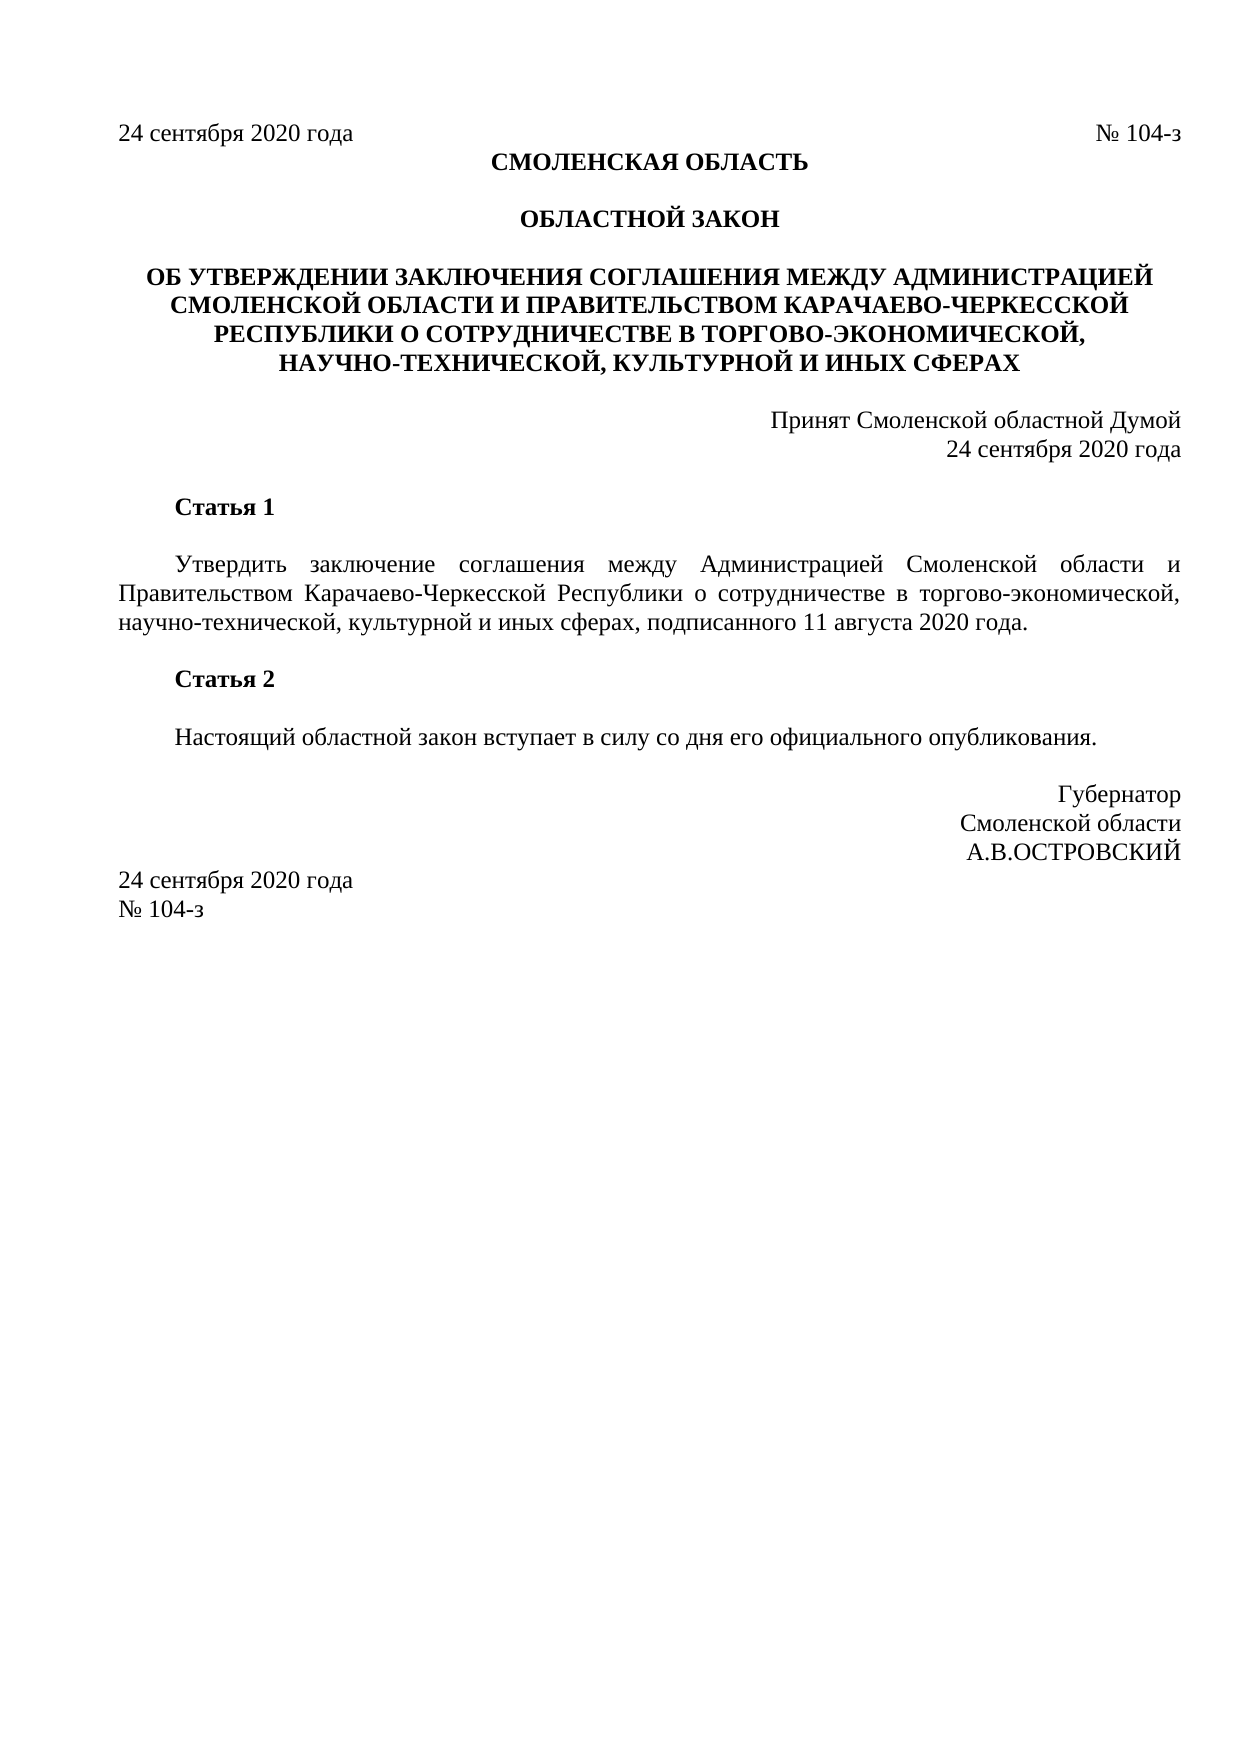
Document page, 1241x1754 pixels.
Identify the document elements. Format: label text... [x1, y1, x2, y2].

text 24 сентября 2020 года [118, 434, 1181, 463]
title Статья 1 [118, 492, 1181, 521]
text 24 сентября 2020 года [118, 866, 1181, 894]
title ОБ УТВЕРЖДЕНИИ ЗАКЛЮЧЕНИЯ СОГЛАШЕНИЯ МЕЖДУ АДМИНИСТРАЦИЕЙ [118, 262, 1181, 291]
title НАУЧНО-ТЕХНИЧЕСКОЙ, КУЛЬТУРНОЙ И ИНЫХ СФЕРАХ [118, 348, 1181, 377]
text А.В.ОСТРОВСКИЙ [118, 837, 1181, 866]
title Статья 2 [118, 664, 1181, 693]
text Губернатор [118, 779, 1181, 808]
title РЕСПУБЛИКИ О СОТРУДНИЧЕСТВЕ В ТОРГОВО-ЭКОНОМИЧЕСКОЙ, [118, 319, 1181, 348]
title СМОЛЕНСКАЯ ОБЛАСТЬ [118, 147, 1181, 176]
text Настоящий областной закон вступает в силу со дня его официального опубликования. [118, 722, 1181, 751]
text Смоленской области [118, 808, 1181, 837]
title ОБЛАСТНОЙ ЗАКОН [118, 204, 1181, 233]
text Принят Смоленской областной Думой [118, 406, 1181, 434]
text Утвердить заключение соглашения между Администрацией Смоленской области и Правительством Карачаево-Черкесской Республики о сотрудничестве в торгово-экономической, научно-технической, культурной и иных сферах, подписанного 11 августа 2020 года. [118, 549, 1181, 636]
title СМОЛЕНСКОЙ ОБЛАСТИ И ПРАВИТЕЛЬСТВОМ КАРАЧАЕВО-ЧЕРКЕССКОЙ [118, 291, 1181, 319]
table_header 24 сентября 2020 года [118, 118, 649, 147]
text № 104-з [118, 894, 1181, 923]
table_header № 104-з [650, 118, 1181, 147]
